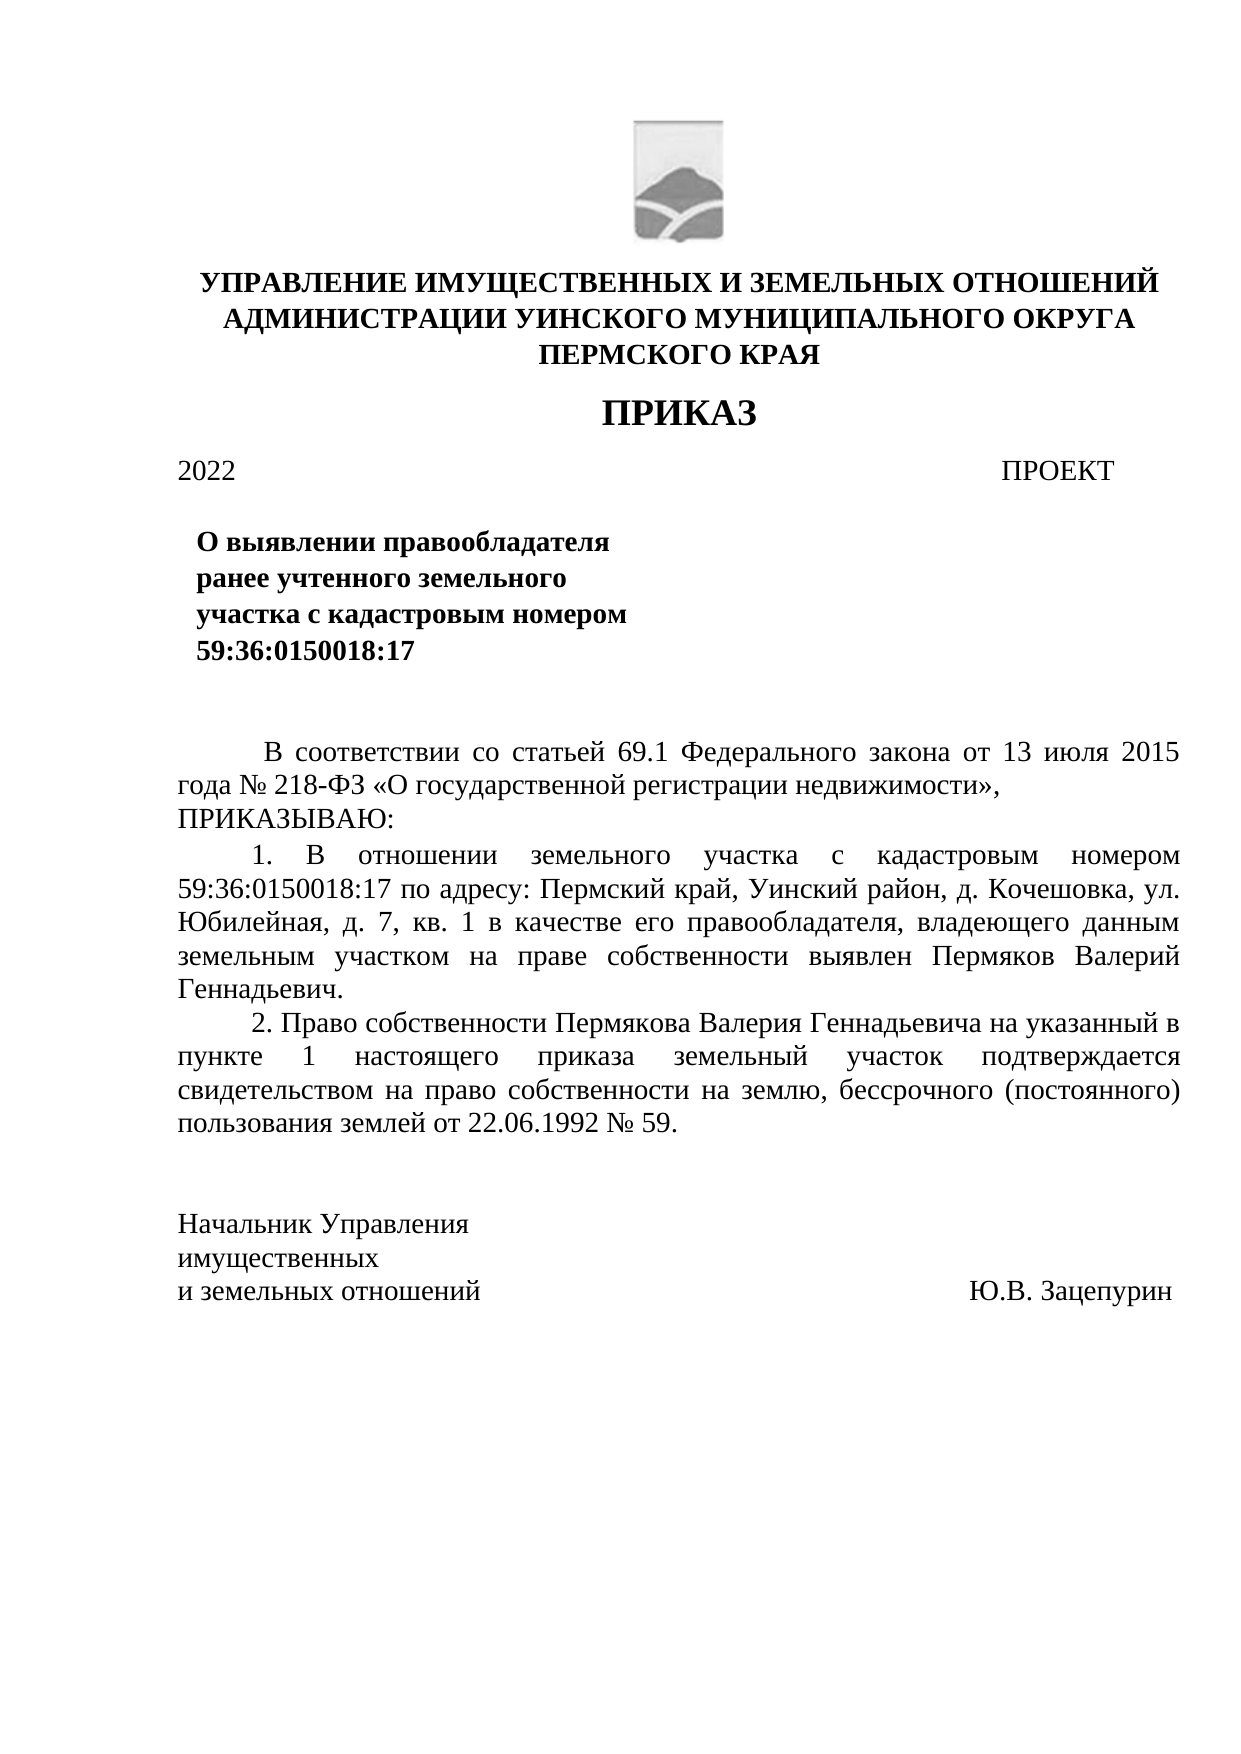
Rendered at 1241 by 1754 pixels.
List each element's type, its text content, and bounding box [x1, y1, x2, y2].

text В соответствии со статьей 69.1 Федерального закона от 13 июля 2015 года № 218-ФЗ «О государственной регистрации недвижимости», [177, 734, 1181, 801]
picture [632, 118, 727, 246]
text 2. Право собственности Пермякова Валерия Геннадьевича на указанный в пункте 1 настоящего приказа земельный участок подтверждается свидетельством на право собственности на землю, бессрочного (постоянного) пользования землей от 22.06.1992 № 59. [177, 1005, 1181, 1139]
text и земельных отношений Ю.В. Зацепурин [177, 1273, 1181, 1307]
text ПРИКАЗ [177, 390, 1181, 433]
text имущественных [177, 1240, 1181, 1273]
text 1. В отношении земельного участка с кадастровым номером 59:36:0150018:17 по адресу: Пермский край, Уинский район, д. Кочешовка, ул. Юбилейная, д. 7, кв. 1 в качестве его правообладателя, владеющего данным земельным участком на праве собственности выявлен Пермяков Валерий Геннадьевич. [177, 837, 1181, 1005]
text Начальник Управления [177, 1206, 1181, 1240]
text 2022 ПРОЕКТ [177, 453, 1181, 487]
text ПРИКАЗЫВАЮ: [177, 801, 1181, 834]
text УПРАВЛЕНИЕ ИМУЩЕСТВЕННЫХ И ЗЕМЕЛЬНЫХ ОТНОШЕНИЙ АДМИНИСТРАЦИИ УИНСКОГО МУНИЦИПАЛЬНОГО ОКРУГА ПЕРМСКОГО КРАЯ [177, 265, 1181, 371]
